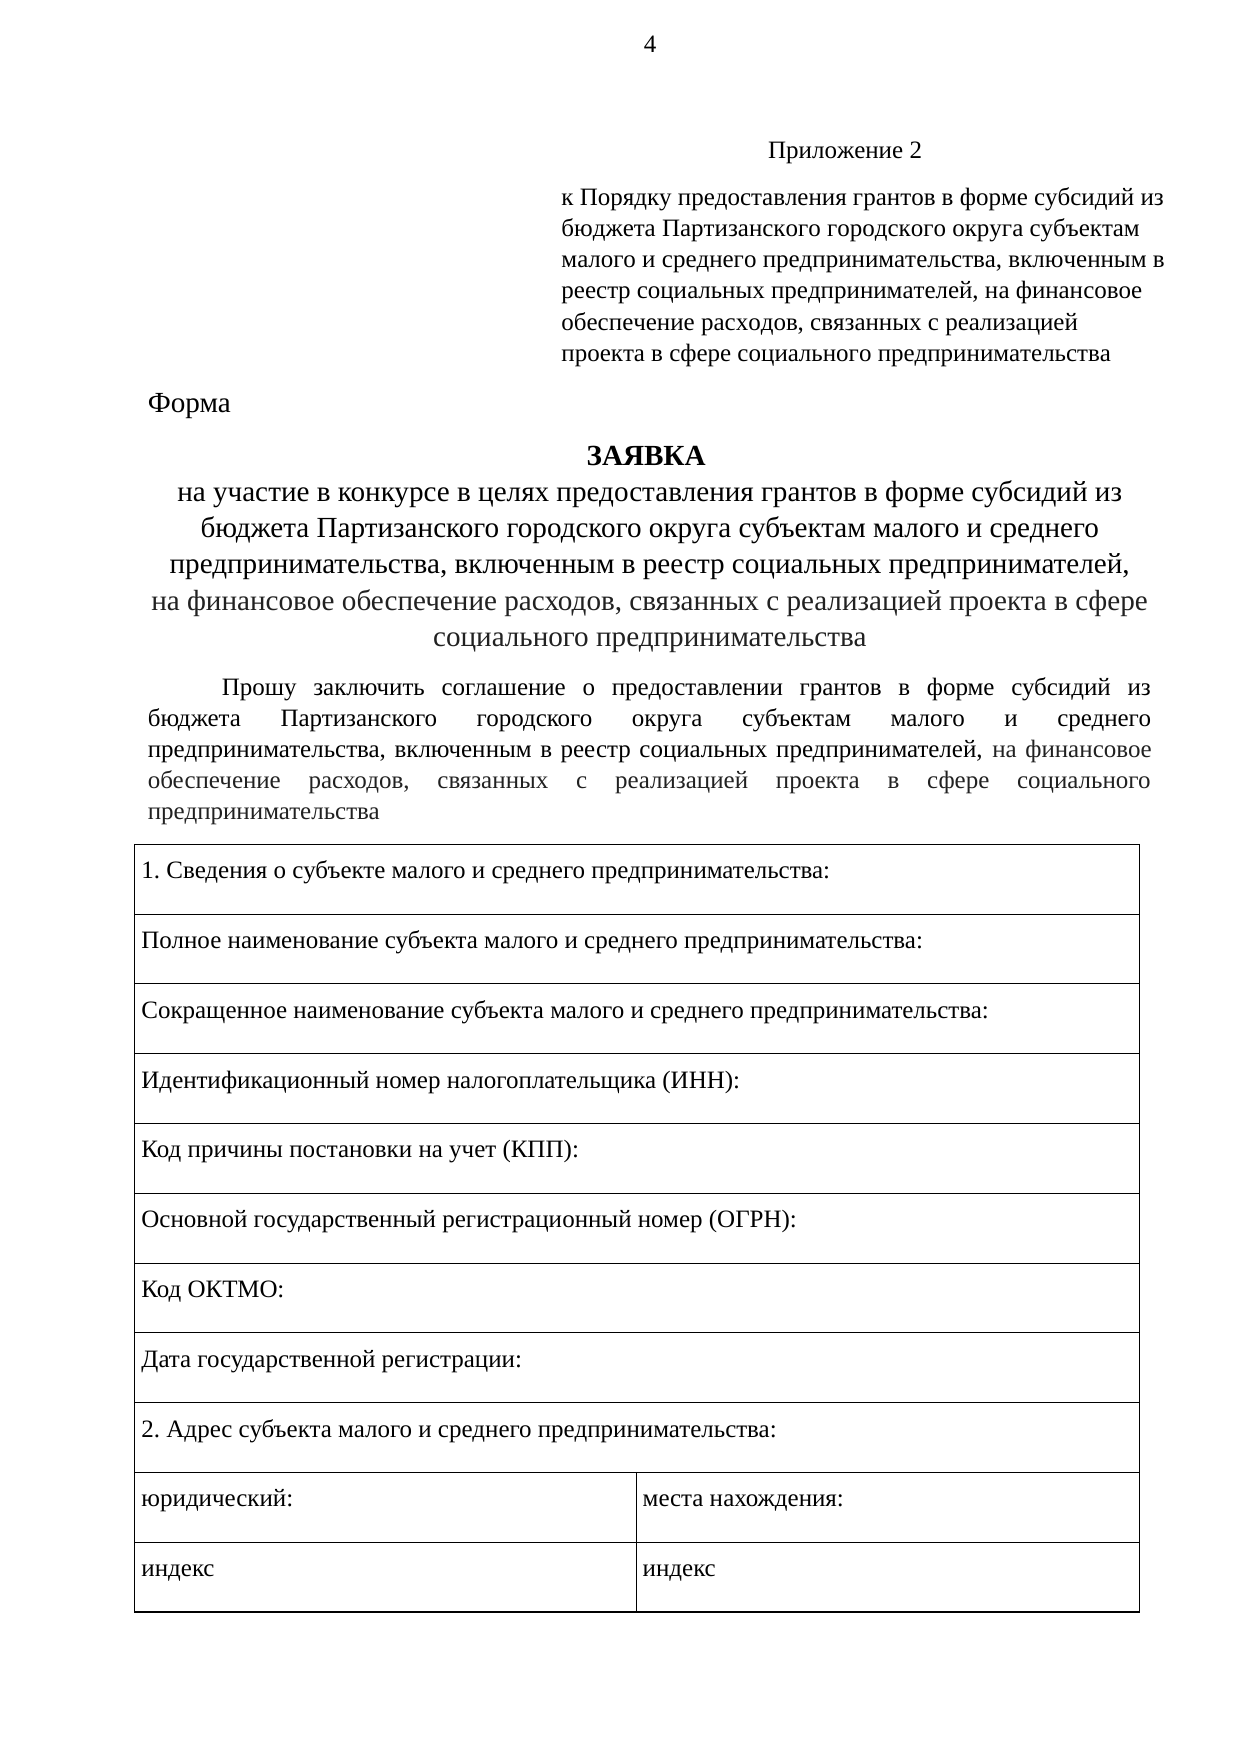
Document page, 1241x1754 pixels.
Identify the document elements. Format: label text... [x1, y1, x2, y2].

table_cell 2. Адрес субъекта малого и среднего предпринимательства: [135, 1403, 1139, 1472]
text Приложение 2 [738, 135, 1152, 163]
table_cell юридический: [135, 1473, 636, 1542]
table_cell Дата государственной регистрации: [135, 1333, 1139, 1402]
table_cell Основной государственный регистрационный номер (ОГРН): [135, 1194, 1139, 1262]
table_cell Идентификационный номер налогоплательщика (ИНН): [135, 1054, 1139, 1123]
table_cell места нахождения: [637, 1473, 1139, 1542]
table_cell Код причины постановки на учет (КПП): [135, 1124, 1139, 1193]
table_cell Полное наименование субъекта малого и среднего предпринимательства: [135, 915, 1139, 983]
table_cell индекс [637, 1543, 1139, 1611]
text ЗАЯВКА на участие в конкурсе в целях предоставления грантов в форме субсидий из бюджета Партизанского городского округа субъектам малого и среднего предпринимательства, включенным в реестр социальных предпринимателей, на финансовое обеспечение расходов, связанных с реализацией проекта в сфере социального предпринимательства [148, 438, 1152, 652]
text Форма [148, 385, 1152, 419]
table_cell индекс [135, 1543, 636, 1611]
text к Порядку предоставления грантов в форме субсидий из бюджета Партизанского городского округа субъектам малого и среднего предпринимательства, включенным в реестр социальных предпринимателей, на финансовое обеспечение расходов, связанных с реализацией проекта в сфере социального предпринимательства [561, 182, 1167, 366]
table_cell Код ОКТМО: [135, 1264, 1139, 1332]
table_cell Сокращенное наименование субъекта малого и среднего предпринимательства: [135, 984, 1139, 1053]
table_header 1. Сведения о субъекте малого и среднего предпринимательства: [135, 845, 1139, 913]
text Прошу заключить соглашение о предоставлении грантов в форме субсидий из бюджета Партизанского городского округа субъектам малого и среднего предпринимательства, включенным в реестр социальных предпринимателей, на финансовое обеспечение расходов, связанных с реализацией проекта в сфере социального предпринимательства [148, 672, 1152, 825]
